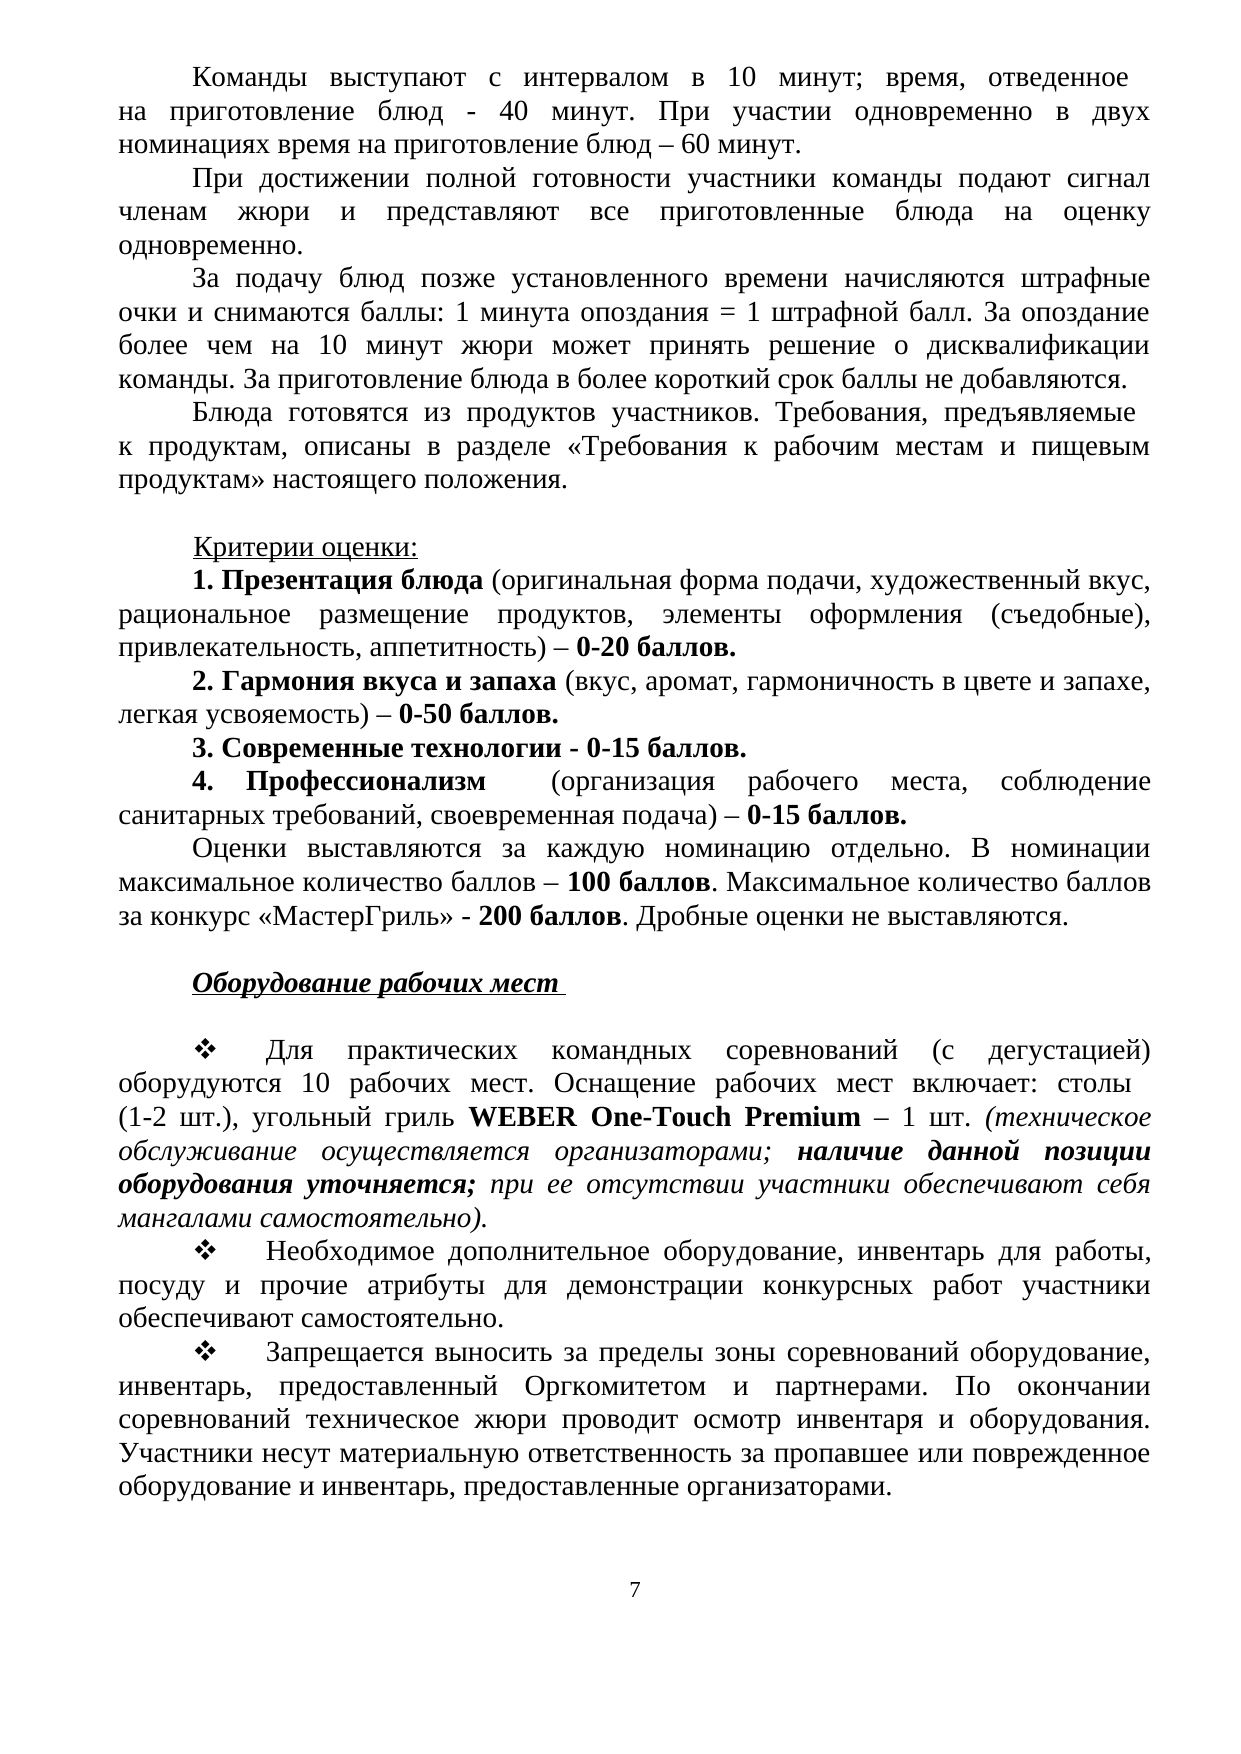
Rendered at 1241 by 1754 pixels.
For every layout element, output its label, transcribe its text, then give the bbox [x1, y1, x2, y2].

list Для практических командных соревнований (с дегустацией) оборудуются 10 рабочих мест. Оснащение рабочих мест включает: столы (1-2 шт.), угольный гриль WEBER One-Touch Premium – 1 шт. (техническое обслуживание осуществляется организаторами; наличие данной позиции оборудования уточняется; при ее отсутствии участники обеспечивают себя мангалами самостоятельно). [118, 1032, 1152, 1233]
text Критерии оценки: [118, 529, 1152, 562]
text 1. Презентация блюда (оригинальная форма подачи, художественный вкус, рациональное размещение продуктов, элементы оформления (съедобные), привлекательность, аппетитность) – 0-20 баллов. [118, 562, 1152, 663]
list Необходимое дополнительное оборудование, инвентарь для работы, посуду и прочие атрибуты для демонстрации конкурсных работ участники обеспечивают самостоятельно. [118, 1233, 1152, 1334]
text 2. Гармония вкуса и запаха (вкус, аромат, гармоничность в цвете и запахе, легкая усвояемость) – 0-50 баллов. [118, 663, 1152, 730]
text Оценки выставляются за каждую номинацию отдельно. В номинации максимальное количество баллов – 100 баллов. Максимальное количество баллов за конкурс «МастерГриль» - 200 баллов. Дробные оценки не выставляются. [118, 831, 1152, 931]
text Команды выступают с интервалом в 10 минут; время, отведенное на приготовление блюд - 40 минут. При участии одновременно в двух номинациях время на приготовление блюд – 60 минут. [118, 59, 1152, 160]
text При достижении полной готовности участники команды подают сигнал членам жюри и представляют все приготовленные блюда на оценку одновременно. [118, 160, 1152, 260]
text За подачу блюд позже установленного времени начисляются штрафные очки и снимаются баллы: 1 минута опоздания = 1 штрафной балл. За опоздание более чем на 10 минут жюри может принять решение о дисквалификации команды. За приготовление блюда в более короткий срок баллы не добавляются. [118, 260, 1152, 394]
list Запрещается выносить за пределы зоны соревнований оборудование, инвентарь, предоставленный Оргкомитетом и партнерами. По окончании соревнований техническое жюри проводит осмотр инвентаря и оборудования. Участники несут материальную ответственность за пропавшее или поврежденное оборудование и инвентарь, предоставленные организаторами. [118, 1334, 1152, 1502]
text 3. Современные технологии - 0-15 баллов. [118, 730, 1152, 763]
text 4. Профессионализм (организация рабочего места, соблюдение санитарных требований, своевременная подача) – 0-15 баллов. [118, 763, 1152, 831]
list Блюда готовятся из продуктов участников. Требования, предъявляемые к продуктам, описаны в разделе «Требования к рабочим местам и пищевым продуктам» настоящего положения. [118, 394, 1152, 495]
list Оборудование рабочих мест [118, 965, 1152, 998]
